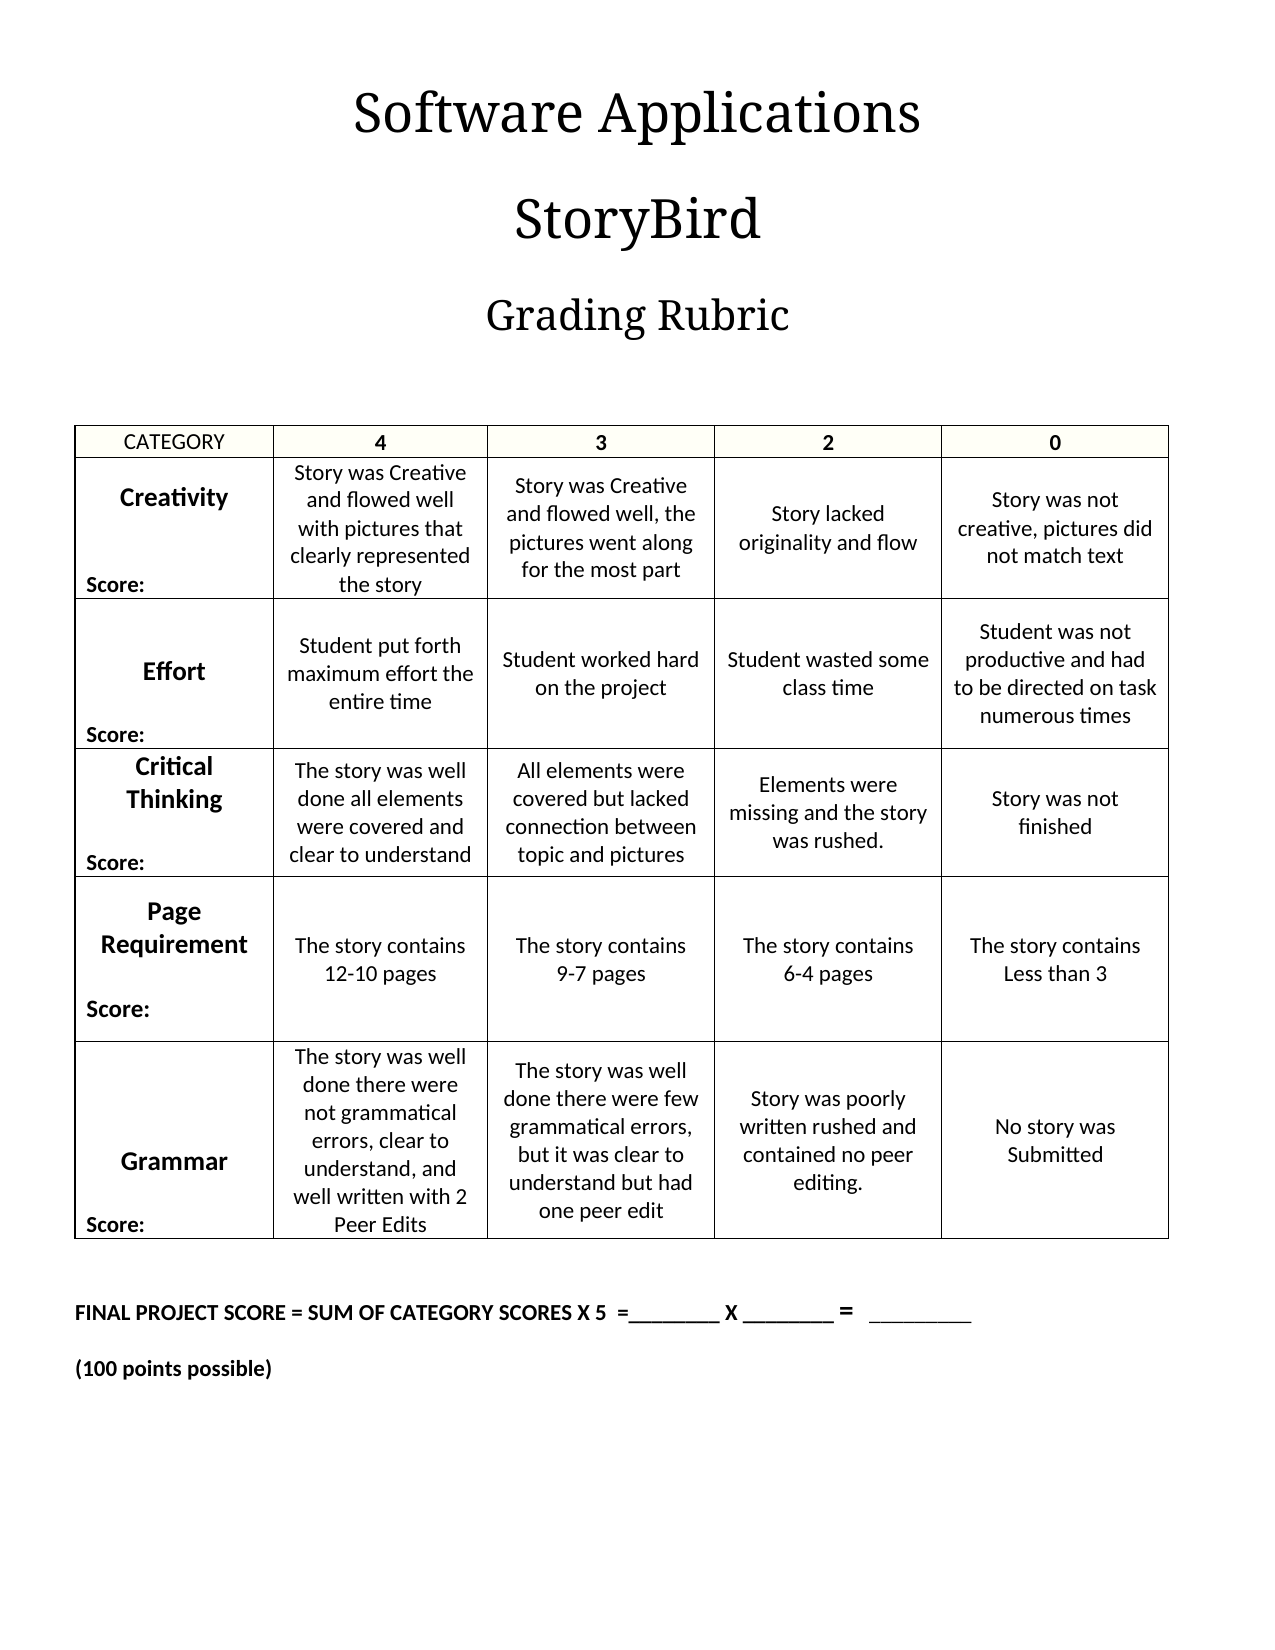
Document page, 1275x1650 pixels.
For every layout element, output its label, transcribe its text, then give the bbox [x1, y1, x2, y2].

table_cell The story contains 12-10 pages [274, 877, 487, 1041]
text StoryBird [75, 181, 1200, 254]
table_cell Elements were missing and the story was rushed. [715, 749, 941, 876]
table_header 4 [274, 426, 487, 457]
text FINAL PROJECT SCORE = SUM OF CATEGORY SCORES X 5 =________ X ________ = _________ [75, 1292, 1200, 1328]
table_cell Story was poorly written rushed and contained no peer editing. [715, 1042, 941, 1238]
table_cell Story was Creative and flowed well with pictures that clearly represented the story [274, 458, 487, 598]
table_header 2 [715, 426, 941, 457]
text (100 points possible) [75, 1354, 1200, 1382]
table_header 0 [942, 426, 1168, 457]
table_cell All elements were covered but lacked connection between topic and pictures [488, 749, 714, 876]
table_header CATEGORY [76, 426, 273, 457]
table_cell Student was not productive and had to be directed on task numerous times [942, 599, 1168, 748]
table_cell Creativity Score: [76, 458, 273, 598]
text Grading Rubric [75, 286, 1200, 343]
table_cell Page Requirement Score: [76, 877, 273, 1041]
table_cell Student worked hard on the project [488, 599, 714, 748]
text Software Applications [75, 75, 1200, 149]
table_cell Story was not finished [942, 749, 1168, 876]
table_cell The story contains 6-4 pages [715, 877, 941, 1041]
table_cell The story was well done all elements were covered and clear to understand [274, 749, 487, 876]
table_cell No story was Submitted [942, 1042, 1168, 1238]
table_cell Grammar Score: [76, 1042, 273, 1238]
table_cell Critical Thinking Score: [76, 749, 273, 876]
table_cell Student put forth maximum effort the entire time [274, 599, 487, 748]
table_cell Story was not creative, pictures did not match text [942, 458, 1168, 598]
table_cell Effort Score: [76, 599, 273, 748]
table_cell The story was well done there were not grammatical errors, clear to understand, and well written with 2 Peer Edits [274, 1042, 487, 1238]
table_cell The story was well done there were few grammatical errors, but it was clear to understand but had one peer edit [488, 1042, 714, 1238]
table_cell Story was Creative and flowed well, the pictures went along for the most part [488, 458, 714, 598]
table_cell The story contains Less than 3 [942, 877, 1168, 1041]
table_cell Story lacked originality and flow [715, 458, 941, 598]
table_header 3 [488, 426, 714, 457]
table_cell Student wasted some class time [715, 599, 941, 748]
table_cell The story contains 9-7 pages [488, 877, 714, 1041]
